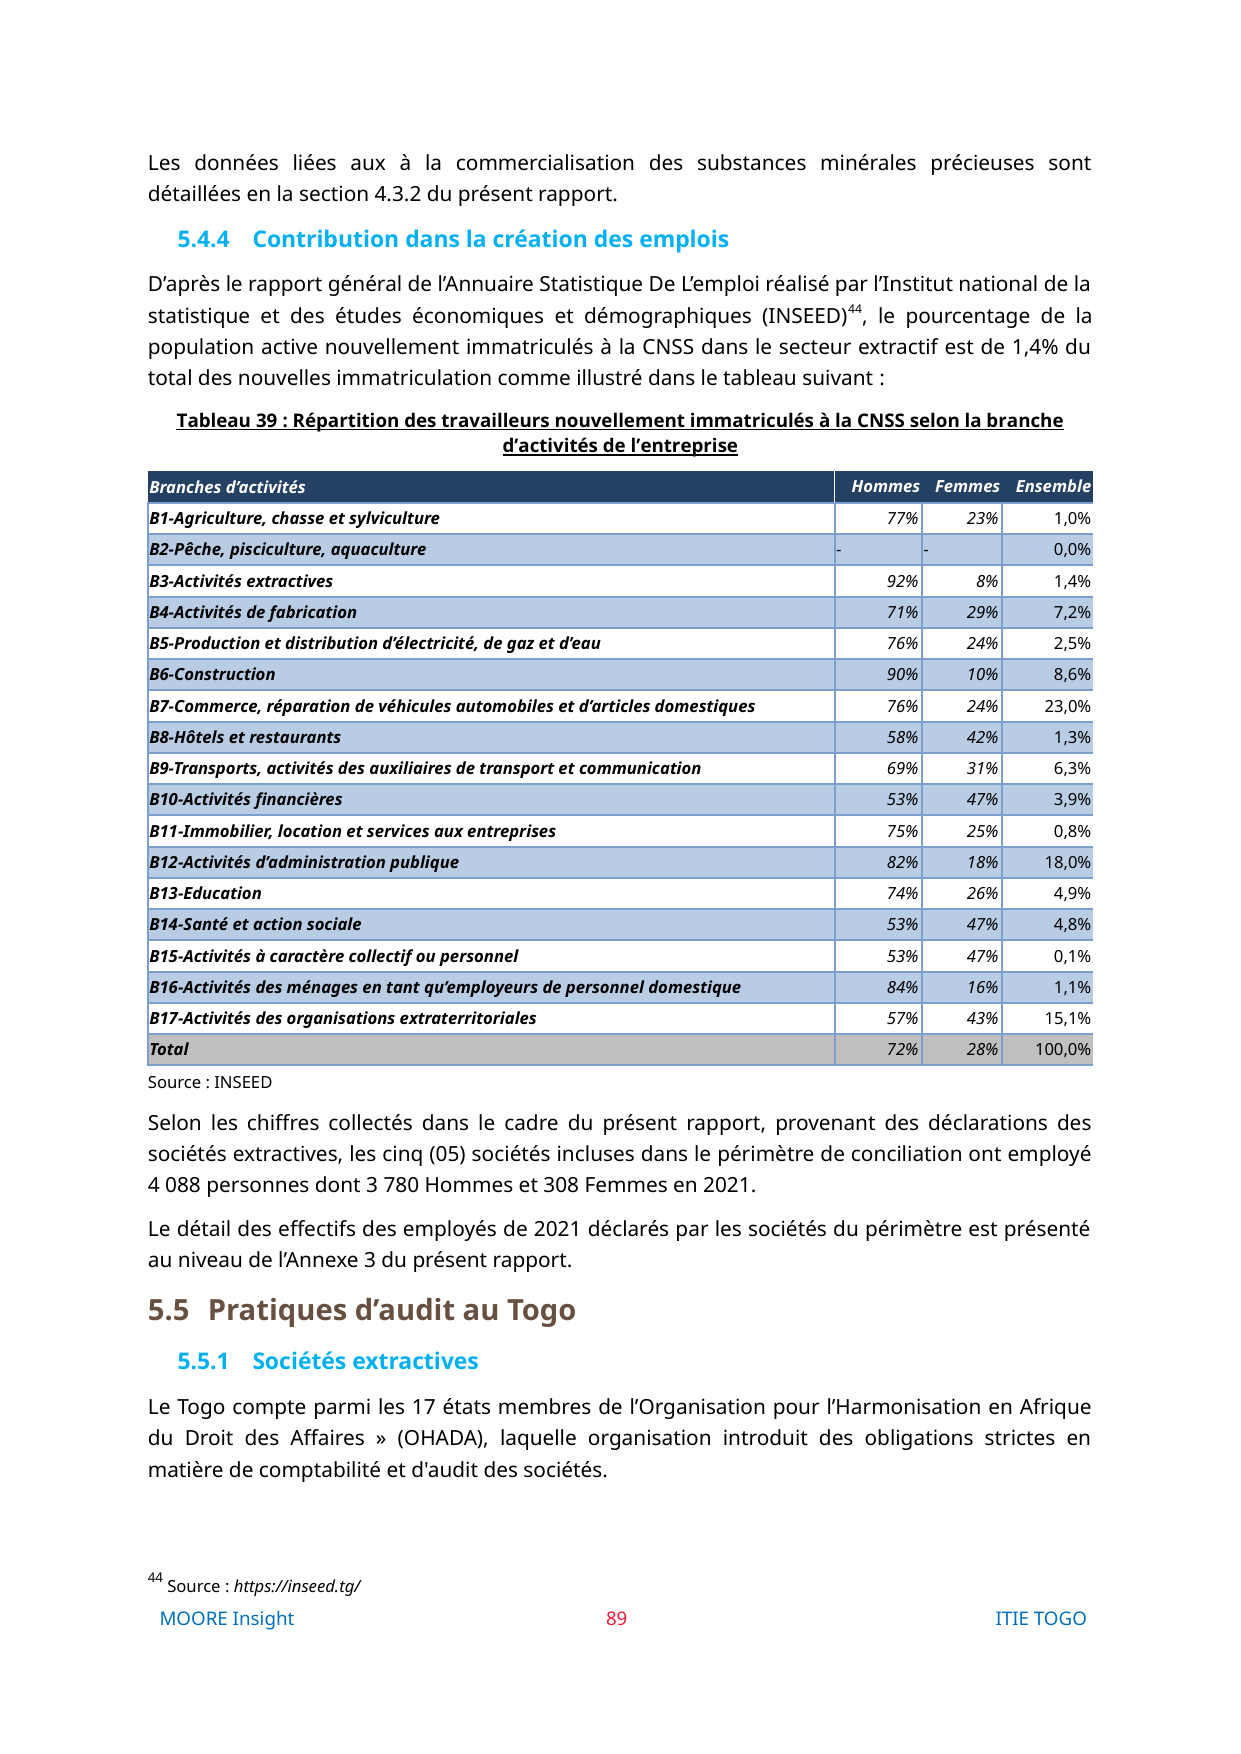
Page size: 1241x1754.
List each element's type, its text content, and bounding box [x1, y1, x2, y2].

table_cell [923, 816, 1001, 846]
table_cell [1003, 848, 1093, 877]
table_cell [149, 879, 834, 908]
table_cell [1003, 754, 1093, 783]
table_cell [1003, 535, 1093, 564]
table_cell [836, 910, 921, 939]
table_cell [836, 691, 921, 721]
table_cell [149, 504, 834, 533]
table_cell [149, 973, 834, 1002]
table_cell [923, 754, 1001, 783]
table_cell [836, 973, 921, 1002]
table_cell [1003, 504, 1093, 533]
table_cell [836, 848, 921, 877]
subtitle Pratiques d’audit au Togo [148, 1289, 1093, 1329]
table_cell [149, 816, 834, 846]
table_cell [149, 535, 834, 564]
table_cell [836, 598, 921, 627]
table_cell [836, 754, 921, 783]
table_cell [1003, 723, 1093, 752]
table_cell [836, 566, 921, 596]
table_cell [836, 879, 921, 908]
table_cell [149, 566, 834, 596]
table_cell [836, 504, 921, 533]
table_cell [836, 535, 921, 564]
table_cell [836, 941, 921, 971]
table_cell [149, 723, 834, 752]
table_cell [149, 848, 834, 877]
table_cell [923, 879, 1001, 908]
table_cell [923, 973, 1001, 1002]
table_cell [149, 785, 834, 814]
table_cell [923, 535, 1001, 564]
text Le Togo compte parmi les 17 états membres de l’Organisation pour l’Harmonisation en Afrique du Droit des Affaires » (OHADA), laquelle organisation introduit des obligations strictes en matière de comptabilité et d'audit des sociétés. [148, 1392, 1093, 1483]
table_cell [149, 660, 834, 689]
text Tableau 39 : Répartition des travailleurs nouvellement immatriculés à la CNSS selon la branche d’activités de l’entreprise [148, 407, 1093, 458]
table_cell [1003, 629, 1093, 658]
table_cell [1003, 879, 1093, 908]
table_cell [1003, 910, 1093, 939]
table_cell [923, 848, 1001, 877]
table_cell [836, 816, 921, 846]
text D’après le rapport général de l’Annuaire Statistique De L’emploi réalisé par l’Institut national de la statistique et des études économiques et démographiques (INSEED), le pourcentage de la population active nouvellement immatriculés à la CNSS dans le secteur extractif est de 1,4% du total des nouvelles immatriculation comme illustré dans le tableau suivant : [148, 269, 1093, 392]
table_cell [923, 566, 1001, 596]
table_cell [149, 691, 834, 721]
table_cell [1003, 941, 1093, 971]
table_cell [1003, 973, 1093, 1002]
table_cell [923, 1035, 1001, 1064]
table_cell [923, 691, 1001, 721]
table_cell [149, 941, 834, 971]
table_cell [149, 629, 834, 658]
text Source : INSEED [148, 1071, 1093, 1093]
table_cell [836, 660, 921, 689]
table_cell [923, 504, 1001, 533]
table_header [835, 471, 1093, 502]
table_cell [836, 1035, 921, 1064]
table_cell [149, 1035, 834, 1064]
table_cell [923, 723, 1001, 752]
subtitle Sociétés extractives [177, 1345, 1093, 1377]
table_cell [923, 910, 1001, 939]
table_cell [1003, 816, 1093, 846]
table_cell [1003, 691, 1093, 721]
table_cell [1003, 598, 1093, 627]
subtitle Contribution dans la création des emplois [177, 223, 1093, 254]
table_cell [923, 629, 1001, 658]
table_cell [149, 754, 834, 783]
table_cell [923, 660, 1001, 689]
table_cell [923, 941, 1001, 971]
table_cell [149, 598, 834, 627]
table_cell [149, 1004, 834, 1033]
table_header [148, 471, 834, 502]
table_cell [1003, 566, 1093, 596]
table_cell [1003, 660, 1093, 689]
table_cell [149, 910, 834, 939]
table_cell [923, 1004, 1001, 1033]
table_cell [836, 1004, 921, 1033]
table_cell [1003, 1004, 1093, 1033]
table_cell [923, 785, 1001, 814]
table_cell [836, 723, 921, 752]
text Les données liées aux à la commercialisation des substances minérales précieuses sont détaillées en la section 4.3.2 du présent rapport. [148, 148, 1093, 207]
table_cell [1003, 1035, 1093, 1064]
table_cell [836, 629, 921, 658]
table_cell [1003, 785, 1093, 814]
text Le détail des effectifs des employés de 2021 déclarés par les sociétés du périmètre est présenté au niveau de l’Annexe 3 du présent rapport. [148, 1214, 1093, 1274]
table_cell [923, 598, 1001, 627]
text Selon les chiffres collectés dans le cadre du présent rapport, provenant des déclarations des sociétés extractives, les cinq (05) sociétés incluses dans le périmètre de conciliation ont employé 4 088 personnes dont 3 780 Hommes et 308 Femmes en 2021. [148, 1108, 1093, 1199]
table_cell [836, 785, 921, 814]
